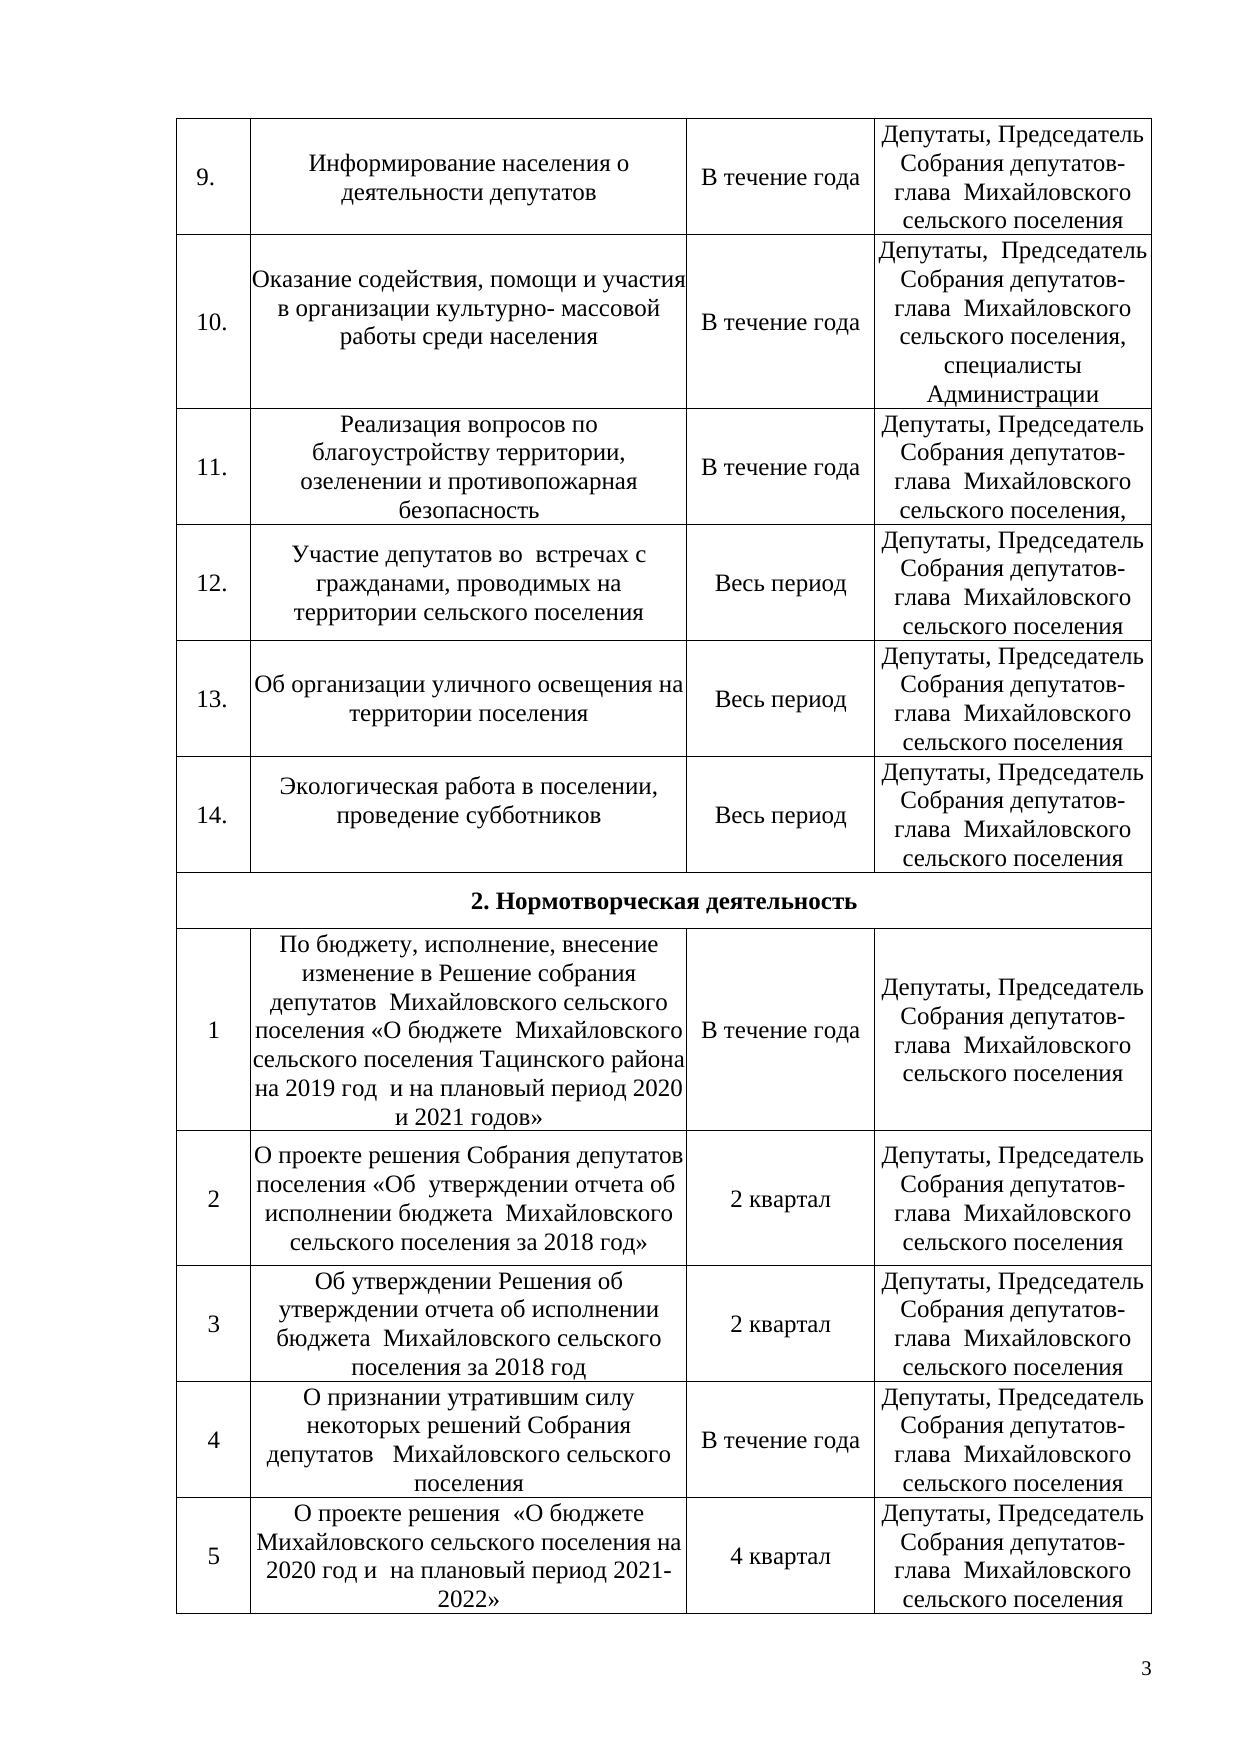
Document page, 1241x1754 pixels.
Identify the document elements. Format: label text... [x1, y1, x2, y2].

table_cell Реализация вопросов по благоустройству территории, озеленении и противопожарная безопасность [251, 409, 686, 524]
table_cell 11. [177, 409, 250, 524]
table_cell О проекте решения Собрания депутатов поселения «Об утверждении отчета об исполнении бюджета Михайловского сельского поселения за 2018 год» [251, 1131, 686, 1265]
table_cell 5 [177, 1498, 250, 1613]
table_cell В течение года [687, 235, 874, 408]
table_cell 2. Нормотворческая деятельность [177, 873, 1151, 928]
table_cell Депутаты, Председатель Собрания депутатов- глава Михайловского сельского поселения [875, 525, 1151, 640]
table_cell Депутаты, Председатель Собрания депутатов- глава Михайловского сельского поселения, [875, 409, 1151, 524]
table_cell 12. [177, 525, 250, 640]
table_cell Весь период [687, 525, 874, 640]
table_cell В течение года [687, 119, 874, 234]
table_cell В течение года [687, 1382, 874, 1497]
table_cell Экологическая работа в поселении, проведение субботников [251, 757, 686, 872]
table_cell 13. [177, 641, 250, 756]
table_cell О признании утратившим силу некоторых решений Собрания депутатов Михайловского сельского поселения [251, 1382, 686, 1497]
table_cell 9. [177, 119, 250, 234]
table_cell Об утверждении Решения об утверждении отчета об исполнении бюджета Михайловского сельского поселения за 2018 год [251, 1266, 686, 1381]
table_cell Депутаты, Председатель Собрания депутатов-глава Михайловского сельского поселения [875, 641, 1151, 756]
table_cell В течение года [687, 409, 874, 524]
table_cell 2 квартал [687, 1131, 874, 1265]
table_cell 1 [177, 929, 250, 1130]
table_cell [875, 1498, 1151, 1613]
table_cell Депутаты, Председатель Собрания депутатов- глава Михайловского сельского поселения [875, 1382, 1151, 1497]
table_cell 10. [177, 235, 250, 408]
table_cell 4 [177, 1382, 250, 1497]
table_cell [875, 119, 1151, 234]
table_cell 2 квартал [687, 1266, 874, 1381]
table_cell Информирование населения о деятельности депутатов [251, 119, 686, 234]
table_cell Весь период [687, 641, 874, 756]
table_cell Участие депутатов во встречах с гражданами, проводимых на территории сельского поселения [251, 525, 686, 640]
table_cell Об организации уличного освещения на территории поселения [251, 641, 686, 756]
table_cell Депутаты, Председатель Собрания депутатов- глава Михайловского сельского поселения [875, 757, 1151, 872]
table_cell Весь период [687, 757, 874, 872]
table_cell 14. [177, 757, 250, 872]
table_cell Депутаты, Председатель Собрания депутатов- глава Михайловского сельского поселения [875, 1131, 1151, 1265]
table_cell 3 [177, 1266, 250, 1381]
table_cell В течение года [687, 929, 874, 1130]
table_cell Оказание содействия, помощи и участия в организации культурно- массовой работы среди населения [251, 235, 686, 408]
table_cell 4 квартал [687, 1498, 874, 1613]
table_cell Депутаты, Председатель Собрания депутатов- глава Михайловского сельского поселения [875, 1266, 1151, 1381]
table_cell О проекте решения «О бюджете Михайловского сельского поселения на 2020 год и на плановый период 2021-2022» [251, 1498, 686, 1613]
table_cell Депутаты, Председатель Собрания депутатов- глава Михайловского сельского поселения, специалисты Администрации [875, 235, 1151, 408]
table_cell По бюджету, исполнение, внесение изменение в Решение собрания депутатов Михайловского сельского поселения «О бюджете Михайловского сельского поселения Тацинского района на 2019 год и на плановый период 2020 и 2021 годов» [251, 929, 686, 1130]
table_cell Депутаты, Председатель Собрания депутатов- глава Михайловского сельского поселения [875, 929, 1151, 1130]
table_cell 2 [177, 1131, 250, 1265]
